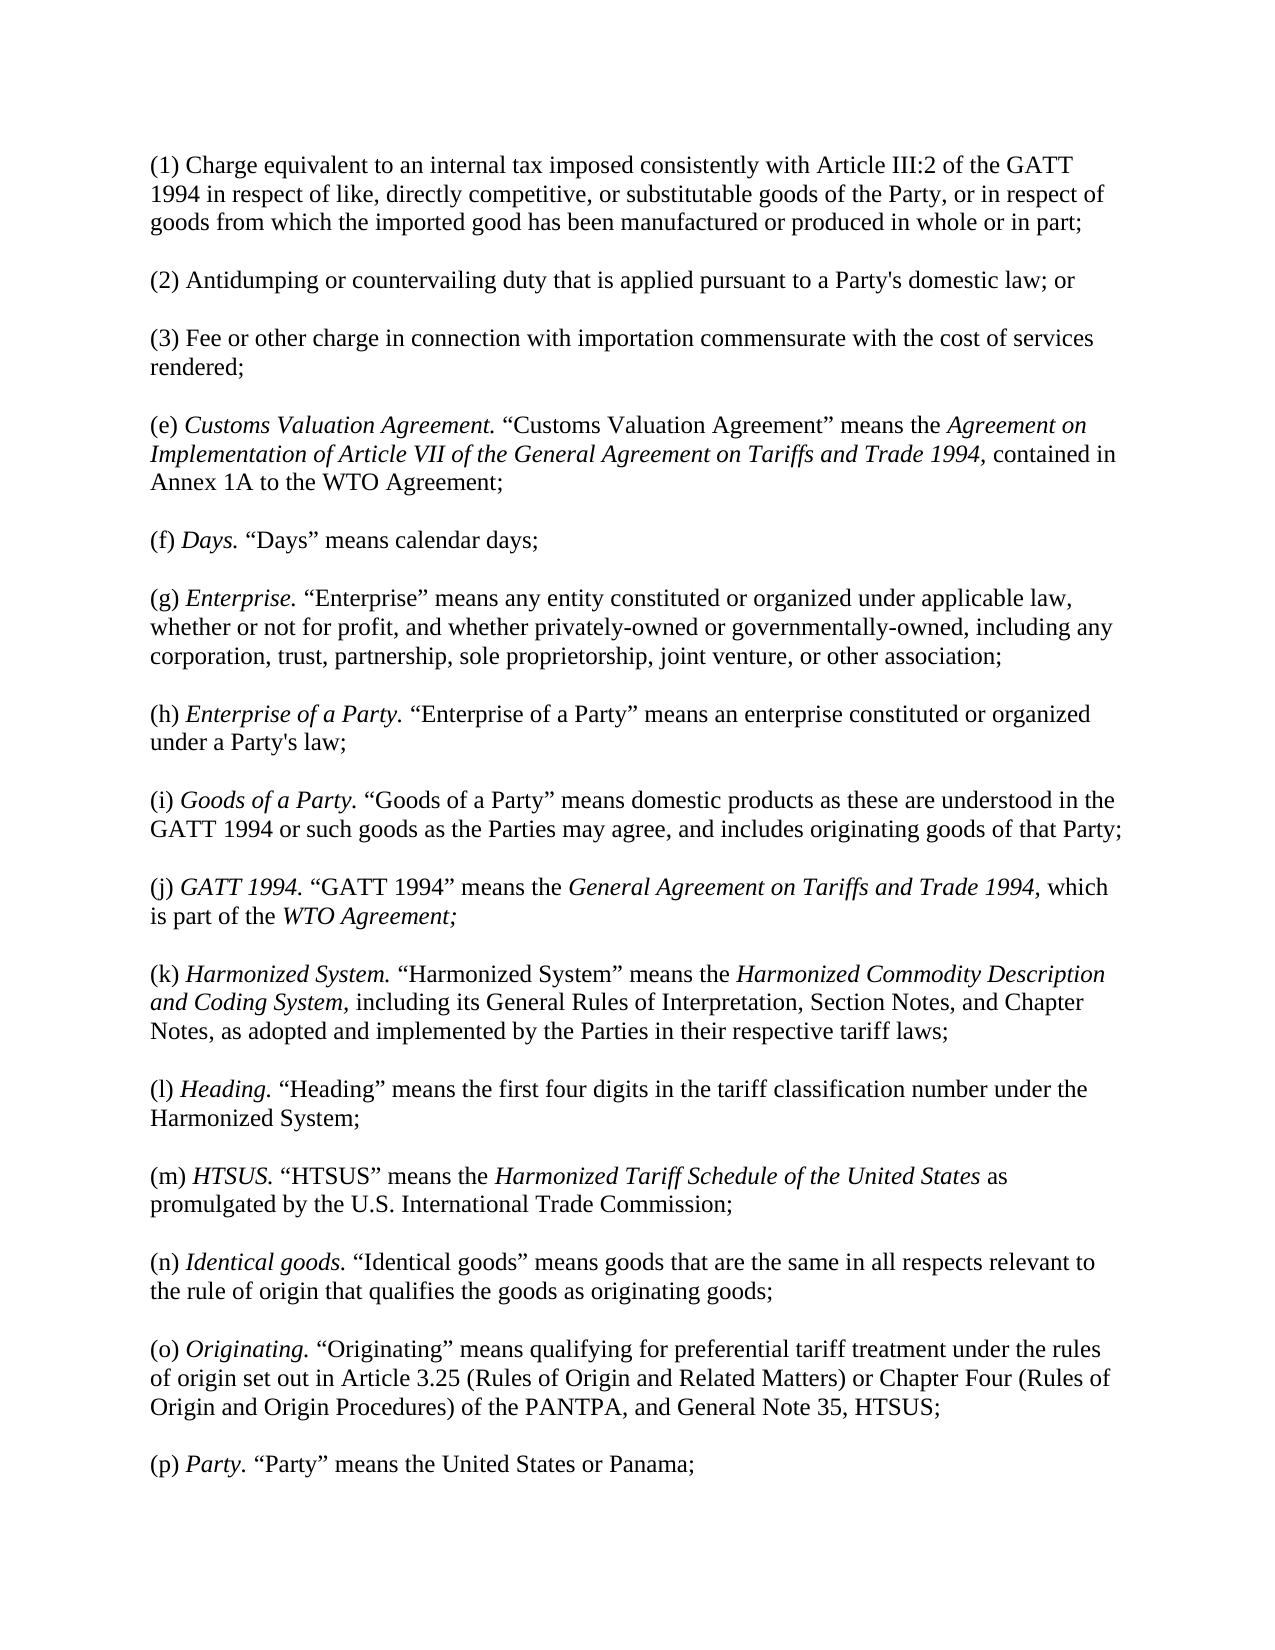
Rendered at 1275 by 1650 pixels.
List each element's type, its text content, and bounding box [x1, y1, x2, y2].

text (m) HTSUS. “HTSUS” means the Harmonized Tariff Schedule of the United States as promulgated by the U.S. International Trade Commission; [150, 1161, 1125, 1218]
text (3) Fee or other charge in connection with importation commensurate with the cost of services rendered; [150, 323, 1125, 381]
text (o) Originating. “Originating” means qualifying for preferential tariff treatment under the rules of origin set out in Article 3.25 (Rules of Origin and Related Matters) or Chapter Four (Rules of Origin and Origin Procedures) of the PANTPA, and General Note 35, HTSUS; [150, 1334, 1125, 1420]
text (i) Goods of a Party. “Goods of a Party” means domestic products as these are understood in the GATT 1994 or such goods as the Parties may agree, and includes originating goods of that Party; [150, 785, 1125, 843]
text (p) Party. “Party” means the United States or Panama; [150, 1449, 1125, 1478]
text (f) Days. “Days” means calendar days; [150, 525, 1125, 554]
text (2) Antidumping or countervailing duty that is applied pursuant to a Party's domestic law; or [150, 265, 1125, 294]
text (g) Enterprise. “Enterprise” means any entity constituted or organized under applicable law, whether or not for profit, and whether privately-owned or governmentally-owned, including any corporation, trust, partnership, sole proprietorship, joint venture, or other association; [150, 583, 1125, 669]
text (e) Customs Valuation Agreement. “Customs Valuation Agreement” means the Agreement on Implementation of Article VII of the General Agreement on Tariffs and Trade 1994, contained in Annex 1A to the WTO Agreement; [150, 410, 1125, 496]
text (k) Harmonized System. “Harmonized System” means the Harmonized Commodity Description and Coding System, including its General Rules of Interpretation, Section Notes, and Chapter Notes, as adopted and implemented by the Parties in their respective tariff laws; [150, 959, 1125, 1045]
text (h) Enterprise of a Party. “Enterprise of a Party” means an enterprise constituted or organized under a Party's law; [150, 699, 1125, 756]
text (n) Identical goods. “Identical goods” means goods that are the same in all respects relevant to the rule of origin that qualifies the goods as originating goods; [150, 1247, 1125, 1305]
text (l) Heading. “Heading” means the first four digits in the tariff classification number under the Harmonized System; [150, 1074, 1125, 1132]
text (j) GATT 1994. “GATT 1994” means the General Agreement on Tariffs and Trade 1994, which is part of the WTO Agreement; [150, 872, 1125, 929]
text (1) Charge equivalent to an internal tax imposed consistently with Article III:2 of the GATT 1994 in respect of like, directly competitive, or substitutable goods of the Party, or in respect of goods from which the imported good has been manufactured or produced in whole or in part; [150, 150, 1125, 236]
